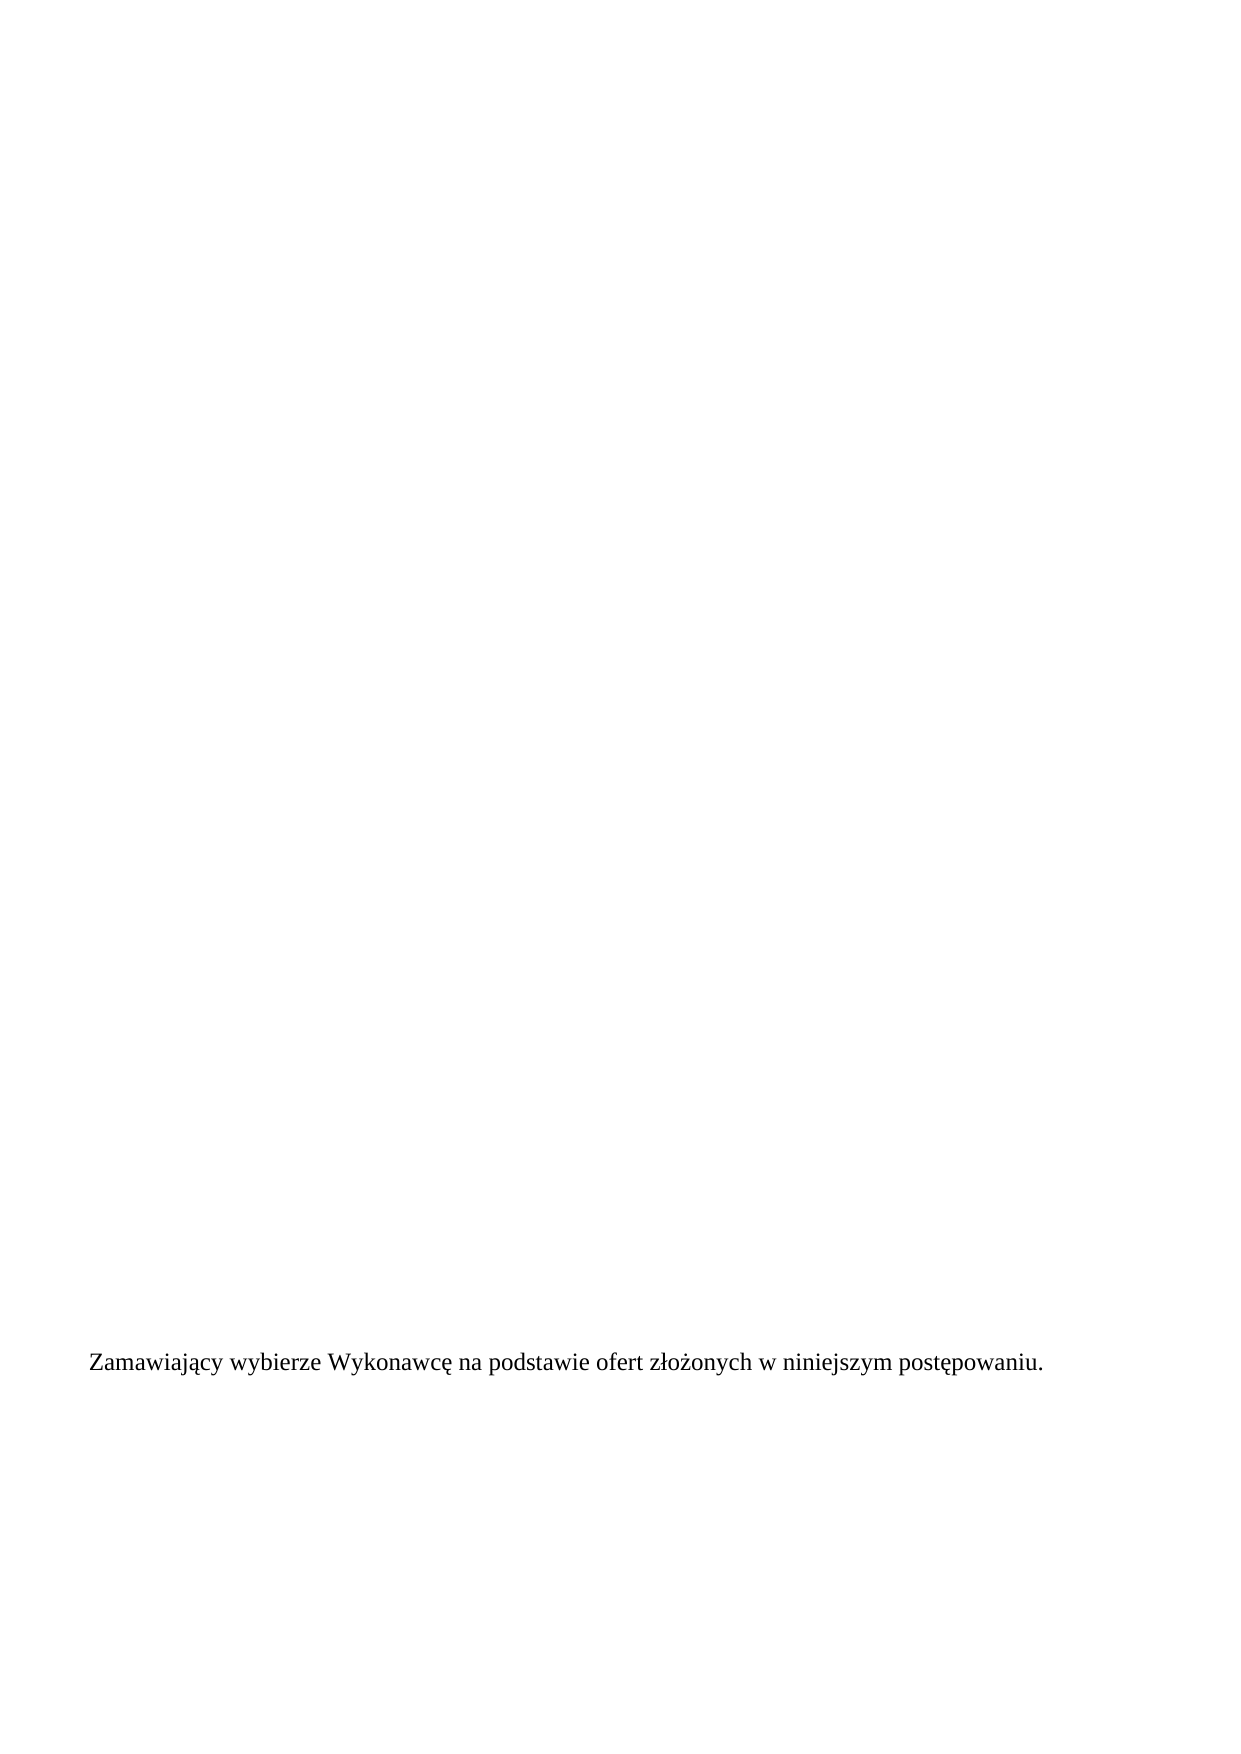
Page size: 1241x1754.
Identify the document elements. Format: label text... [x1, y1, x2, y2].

text Zamawiający wybierze Wykonawcę na podstawie ofert złożonych w niniejszym postępowaniu. [89, 1347, 1092, 1376]
